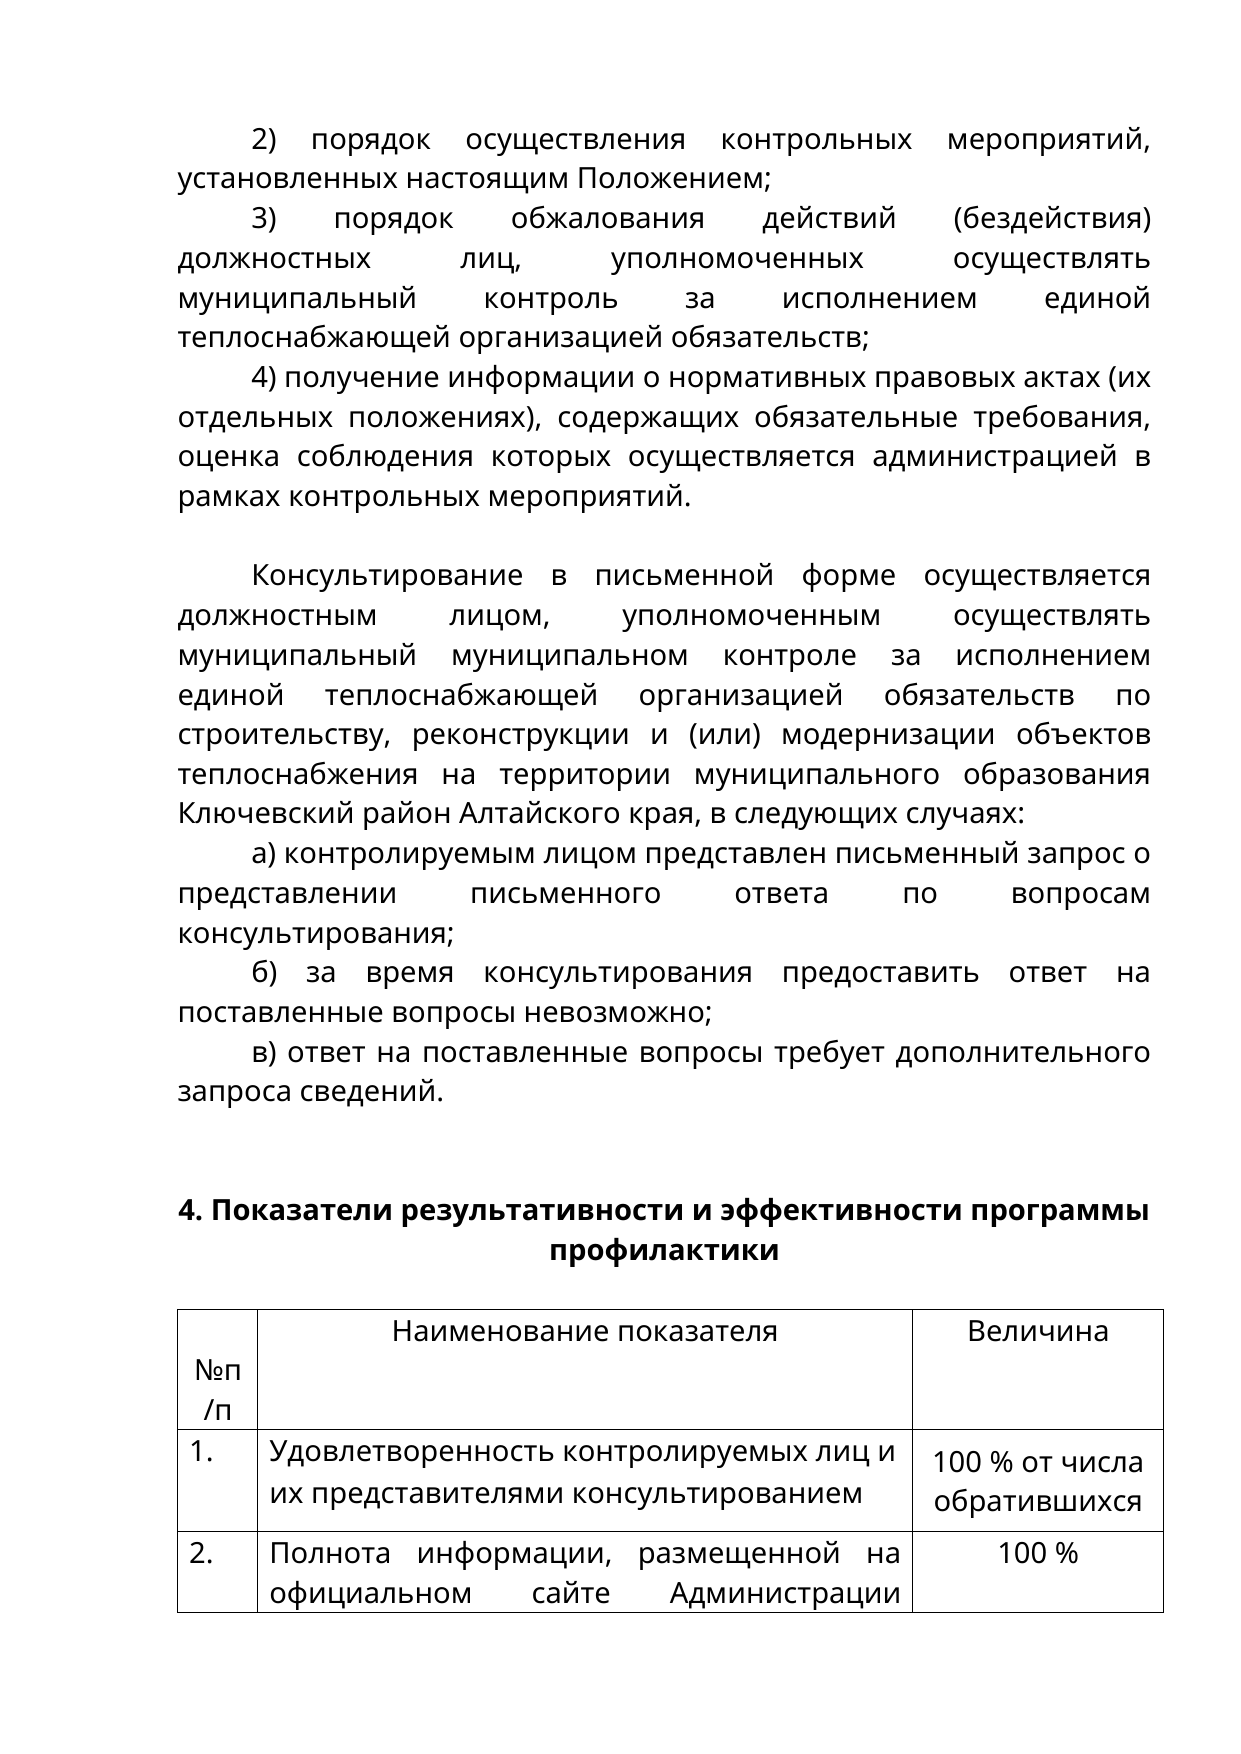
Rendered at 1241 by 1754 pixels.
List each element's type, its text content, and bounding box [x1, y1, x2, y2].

table_cell Удовлетворенность контролируемых лиц и их представителями консультированием [258, 1430, 912, 1531]
table_header №п/п [178, 1310, 257, 1429]
table_header Наименование показателя [258, 1310, 912, 1429]
text в) ответ на поставленные вопросы требует дополнительного запроса сведений. [177, 1031, 1152, 1110]
text 4. Показатели результативности и эффективности программы профилактики [177, 1190, 1152, 1269]
table_cell 2. [178, 1532, 257, 1612]
text а) контролируемым лицом представлен письменный запрос о представлении письменного ответа по вопросам консультирования; [177, 832, 1152, 952]
text 4) получение информации о нормативных правовых актах (их отдельных положениях), содержащих обязательные требования, оценка соблюдения которых осуществляется администрацией в рамках контрольных мероприятий. [177, 356, 1152, 515]
text Консультирование в письменной форме осуществляется должностным лицом, уполномоченным осуществлять муниципальный муниципальном контроле за исполнением единой теплоснабжающей организацией обязательств по строительству, реконструкции и (или) модернизации объектов теплоснабжения на территории муниципального образования Ключевский район Алтайского края, в следующих случаях: [177, 555, 1152, 832]
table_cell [258, 1532, 912, 1612]
text б) за время консультирования предоставить ответ на поставленные вопросы невозможно; [177, 952, 1152, 1031]
table_cell 100 % от числа обратившихся [913, 1430, 1163, 1531]
text 3) порядок обжалования действий (бездействия) должностных лиц, уполномоченных осуществлять муниципальный контроль за исполнением единой теплоснабжающей организацией обязательств; [177, 197, 1152, 356]
table_cell 100 % [913, 1532, 1163, 1612]
text 2) порядок осуществления контрольных мероприятий, установленных настоящим Положением; [177, 118, 1152, 197]
table_cell 1. [178, 1430, 257, 1531]
table_header Величина [913, 1310, 1163, 1429]
